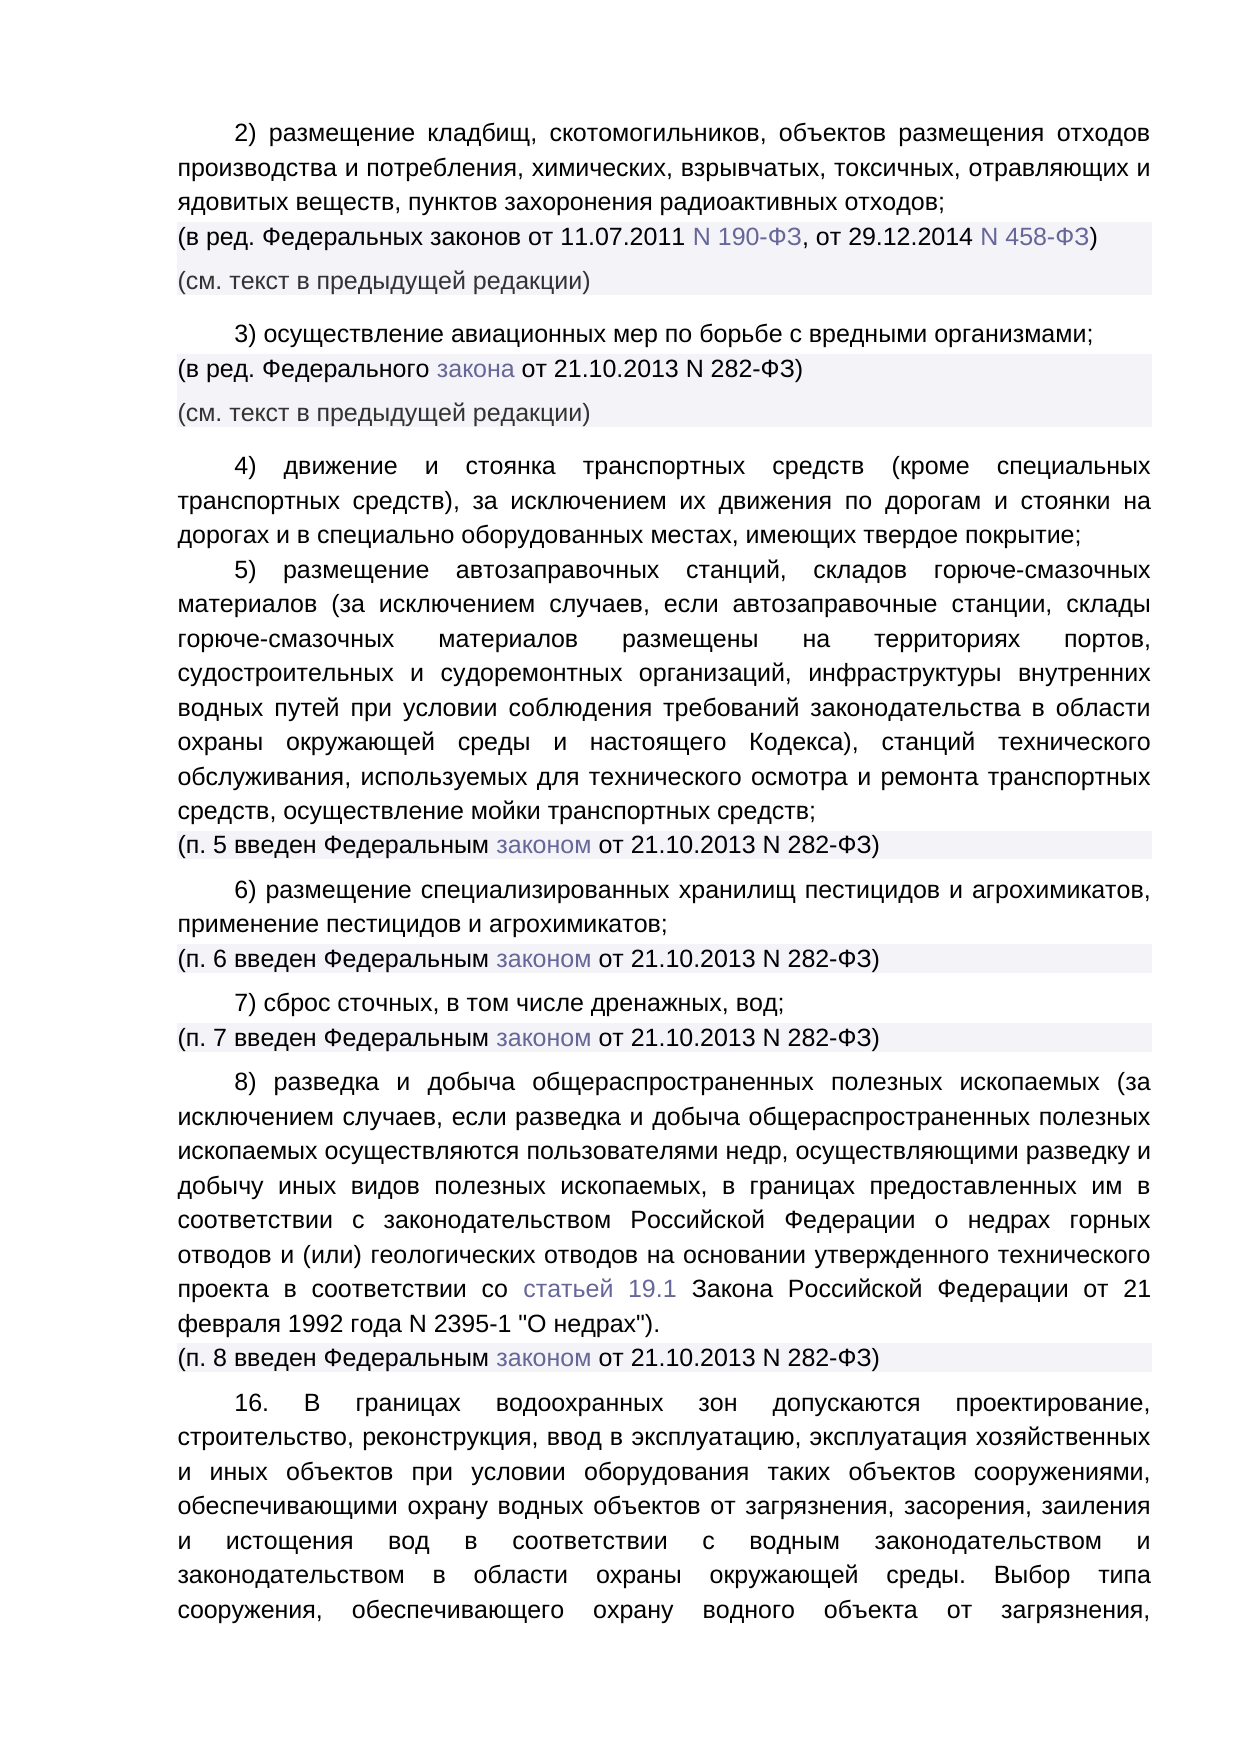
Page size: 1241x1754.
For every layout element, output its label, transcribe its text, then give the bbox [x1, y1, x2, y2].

text (п. 7 введен Федеральным законом от 21.10.2013 N 282-ФЗ) [177, 1023, 1152, 1052]
text 2) размещение кладбищ, скотомогильников, объектов размещения отходов производства и потребления, химических, взрывчатых, токсичных, отравляющих и ядовитых веществ, пунктов захоронения радиоактивных отходов; [177, 118, 1152, 216]
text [177, 1388, 1152, 1623]
text (см. текст в предыдущей редакции) [177, 266, 1152, 295]
text (п. 8 введен Федеральным законом от 21.10.2013 N 282-ФЗ) [177, 1343, 1152, 1372]
text 3) осуществление авиационных мер по борьбе с вредными организмами; [177, 319, 1152, 348]
text (п. 6 введен Федеральным законом от 21.10.2013 N 282-ФЗ) [177, 944, 1152, 973]
text 4) движение и стоянка транспортных средств (кроме специальных транспортных средств), за исключением их движения по дорогам и стоянки на дорогах и в специально оборудованных местах, имеющих твердое покрытие; [177, 451, 1152, 549]
text 8) разведка и добыча общераспространенных полезных ископаемых (за исключением случаев, если разведка и добыча общераспространенных полезных ископаемых осуществляются пользователями недр, осуществляющими разведку и добычу иных видов полезных ископаемых, в границах предоставленных им в соответствии с законодательством Российской Федерации о недрах горных отводов и (или) геологических отводов на основании утвержденного технического проекта в соответствии со статьей 19.1 Закона Российской Федерации от 21 февраля 1992 года N 2395-1 "О недрах"). [177, 1067, 1152, 1337]
text 6) размещение специализированных хранилищ пестицидов и агрохимикатов, применение пестицидов и агрохимикатов; [177, 875, 1152, 938]
text 7) сброс сточных, в том числе дренажных, вод; [177, 988, 1152, 1017]
text 5) размещение автозаправочных станций, складов горюче-смазочных материалов (за исключением случаев, если автозаправочные станции, склады горюче-смазочных материалов размещены на территориях портов, судостроительных и судоремонтных организаций, инфраструктуры внутренних водных путей при условии соблюдения требований законодательства в области охраны окружающей среды и настоящего Кодекса), станций технического обслуживания, используемых для технического осмотра и ремонта транспортных средств, осуществление мойки транспортных средств; [177, 555, 1152, 825]
text (см. текст в предыдущей редакции) [177, 398, 1152, 427]
text (в ред. Федерального закона от 21.10.2013 N 282-ФЗ) [177, 354, 1152, 382]
text (п. 5 введен Федеральным законом от 21.10.2013 N 282-ФЗ) [177, 831, 1152, 859]
text (в ред. Федеральных законов от 11.07.2011 N 190-ФЗ, от 29.12.2014 N 458-ФЗ) [177, 222, 1152, 250]
